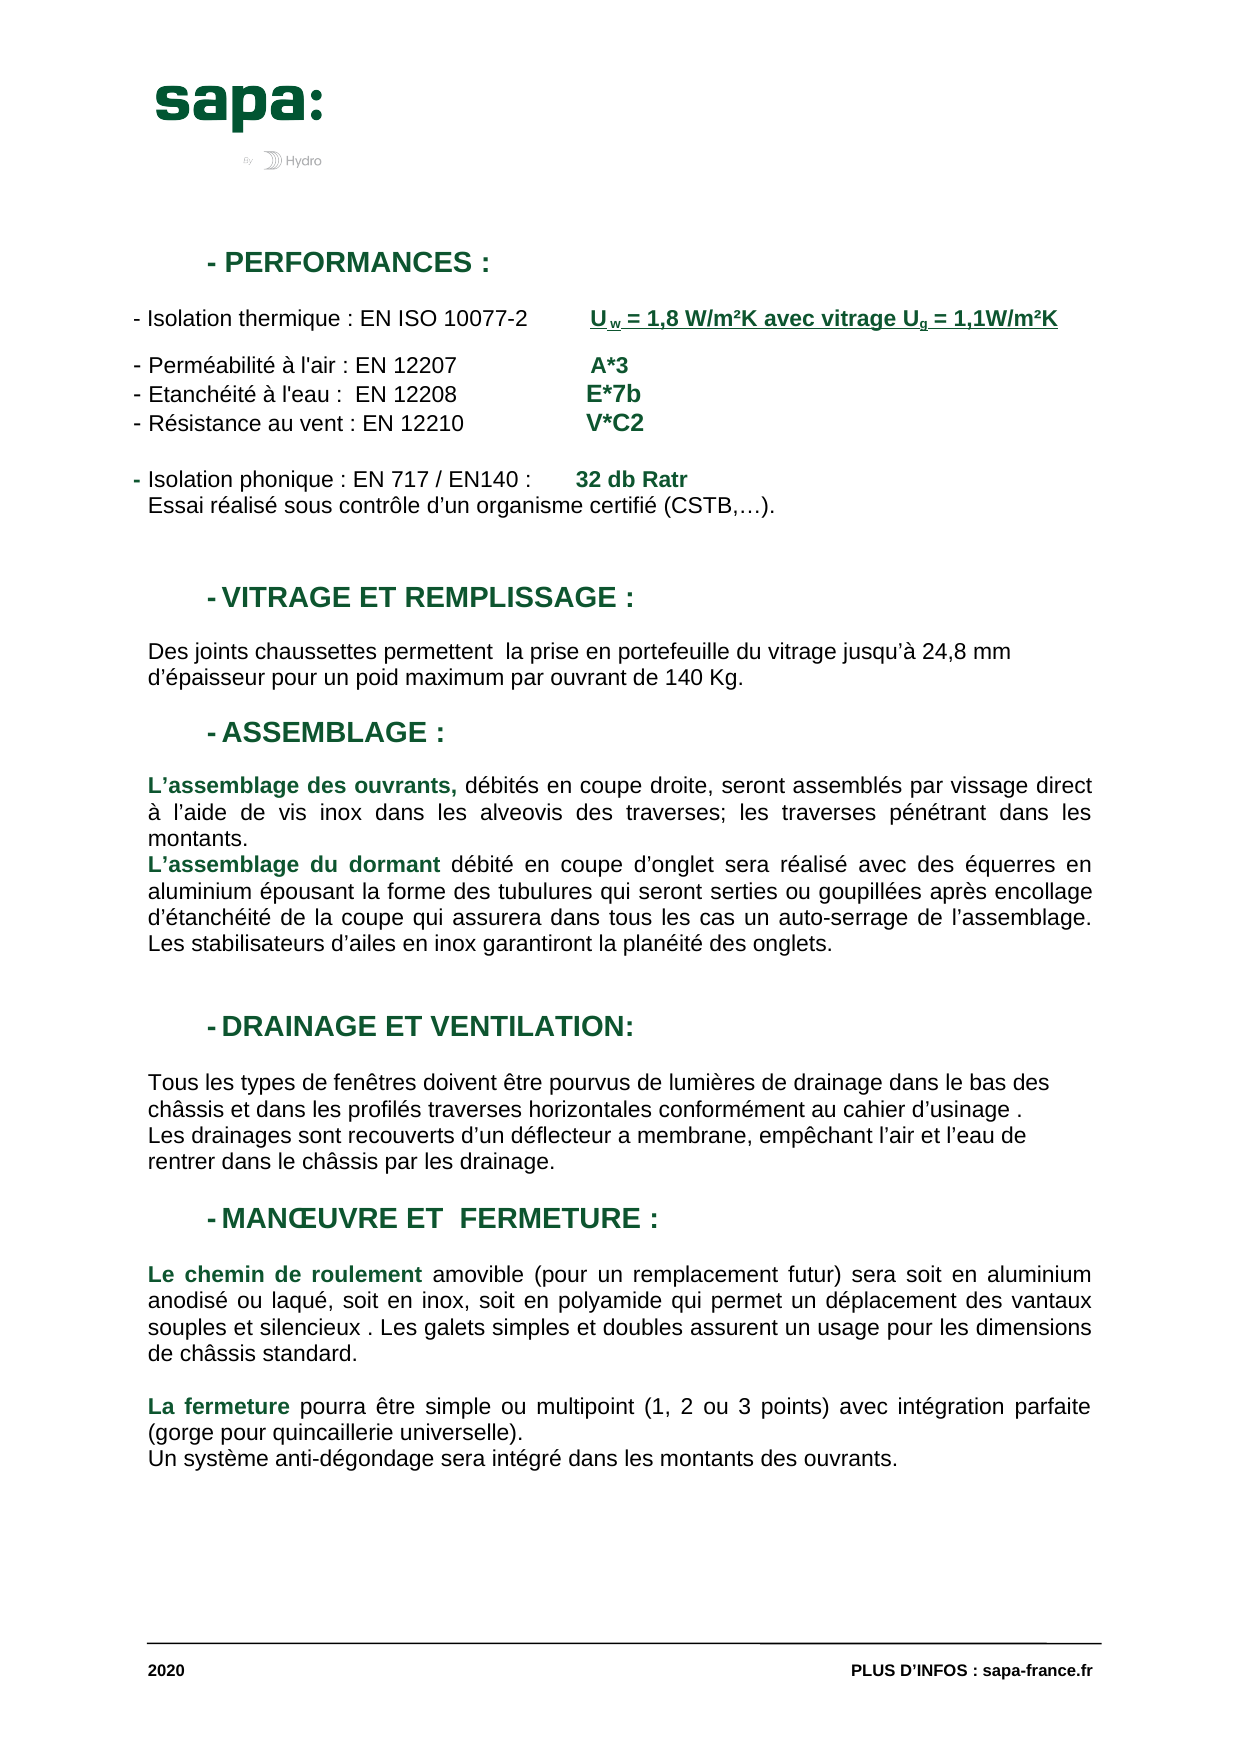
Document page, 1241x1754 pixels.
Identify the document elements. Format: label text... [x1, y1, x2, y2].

text - Résistance au vent : EN 12210 V*C2 [133, 408, 1093, 437]
text Essai réalisé sous contrôle d’un organisme certifié (CSTB,…). [148, 492, 1093, 518]
text - Isolation thermique : EN ISO 10077-2 U w = 1,8 W/m²K avec vitrage Ug = 1,1W/m²K [133, 305, 1093, 332]
text Le chemin de roulement amovible (pour un remplacement futur) sera soit en aluminium anodisé ou laqué, soit en inox, soit en polyamide qui permet un déplacement des vantaux souples et silencieux . Les galets simples et doubles assurent un usage pour les dimensions de châssis standard. [148, 1261, 1093, 1366]
list MANŒUVRE ET FERMETURE : [207, 1201, 1093, 1234]
text L’assemblage du dormant débité en coupe d’onglet sera réalisé avec des équerres en aluminium épousant la forme des tubulures qui seront serties ou goupillées après encollage d’étanchéité de la coupe qui assurera dans tous les cas un auto-serrage de l’assemblage. Les stabilisateurs d’ailes en inox garantiront la planéité des onglets. [148, 851, 1093, 957]
text Tous les types de fenêtres doivent être pourvus de lumières de drainage dans le bas des châssis et dans les profilés traverses horizontales conformément au cahier d’usinage . [148, 1069, 1093, 1122]
text Des joints chaussettes permettent la prise en portefeuille du vitrage jusqu’à 24,8 mm d’épaisseur pour un poid maximum par ouvrant de 140 Kg. [148, 638, 1093, 691]
list VITRAGE ET REMPLISSAGE : [207, 581, 1093, 614]
text - PERFORMANCES : [207, 246, 1093, 279]
text Un système anti-dégondage sera intégré dans les montants des ouvrants. [148, 1445, 1093, 1472]
text - Perméabilité à l'air : EN 12207 A*3 [133, 351, 1093, 379]
list DRAINAGE ET VENTILATION: [207, 1009, 1093, 1043]
text L’assemblage des ouvrants, débités en coupe droite, seront assemblés par vissage direct à l’aide de vis inox dans les alveovis des traverses; les traverses pénétrant dans les montants. [148, 772, 1093, 851]
picture [147, 73, 334, 179]
text Les drainages sont recouverts d’un déflecteur a membrane, empêchant l’air et l’eau de rentrer dans le châssis par les drainage. [148, 1122, 1093, 1175]
text - Etanchéité à l'eau : EN 12208 E*7b [133, 379, 1093, 408]
list ASSEMBLAGE : [207, 715, 1093, 748]
list Isolation phonique : EN 717 / EN140 : 32 db Ratr [133, 466, 1093, 492]
text La fermeture pourra être simple ou multipoint (1, 2 ou 3 points) avec intégration parfaite (gorge pour quincaillerie universelle). [148, 1393, 1093, 1445]
